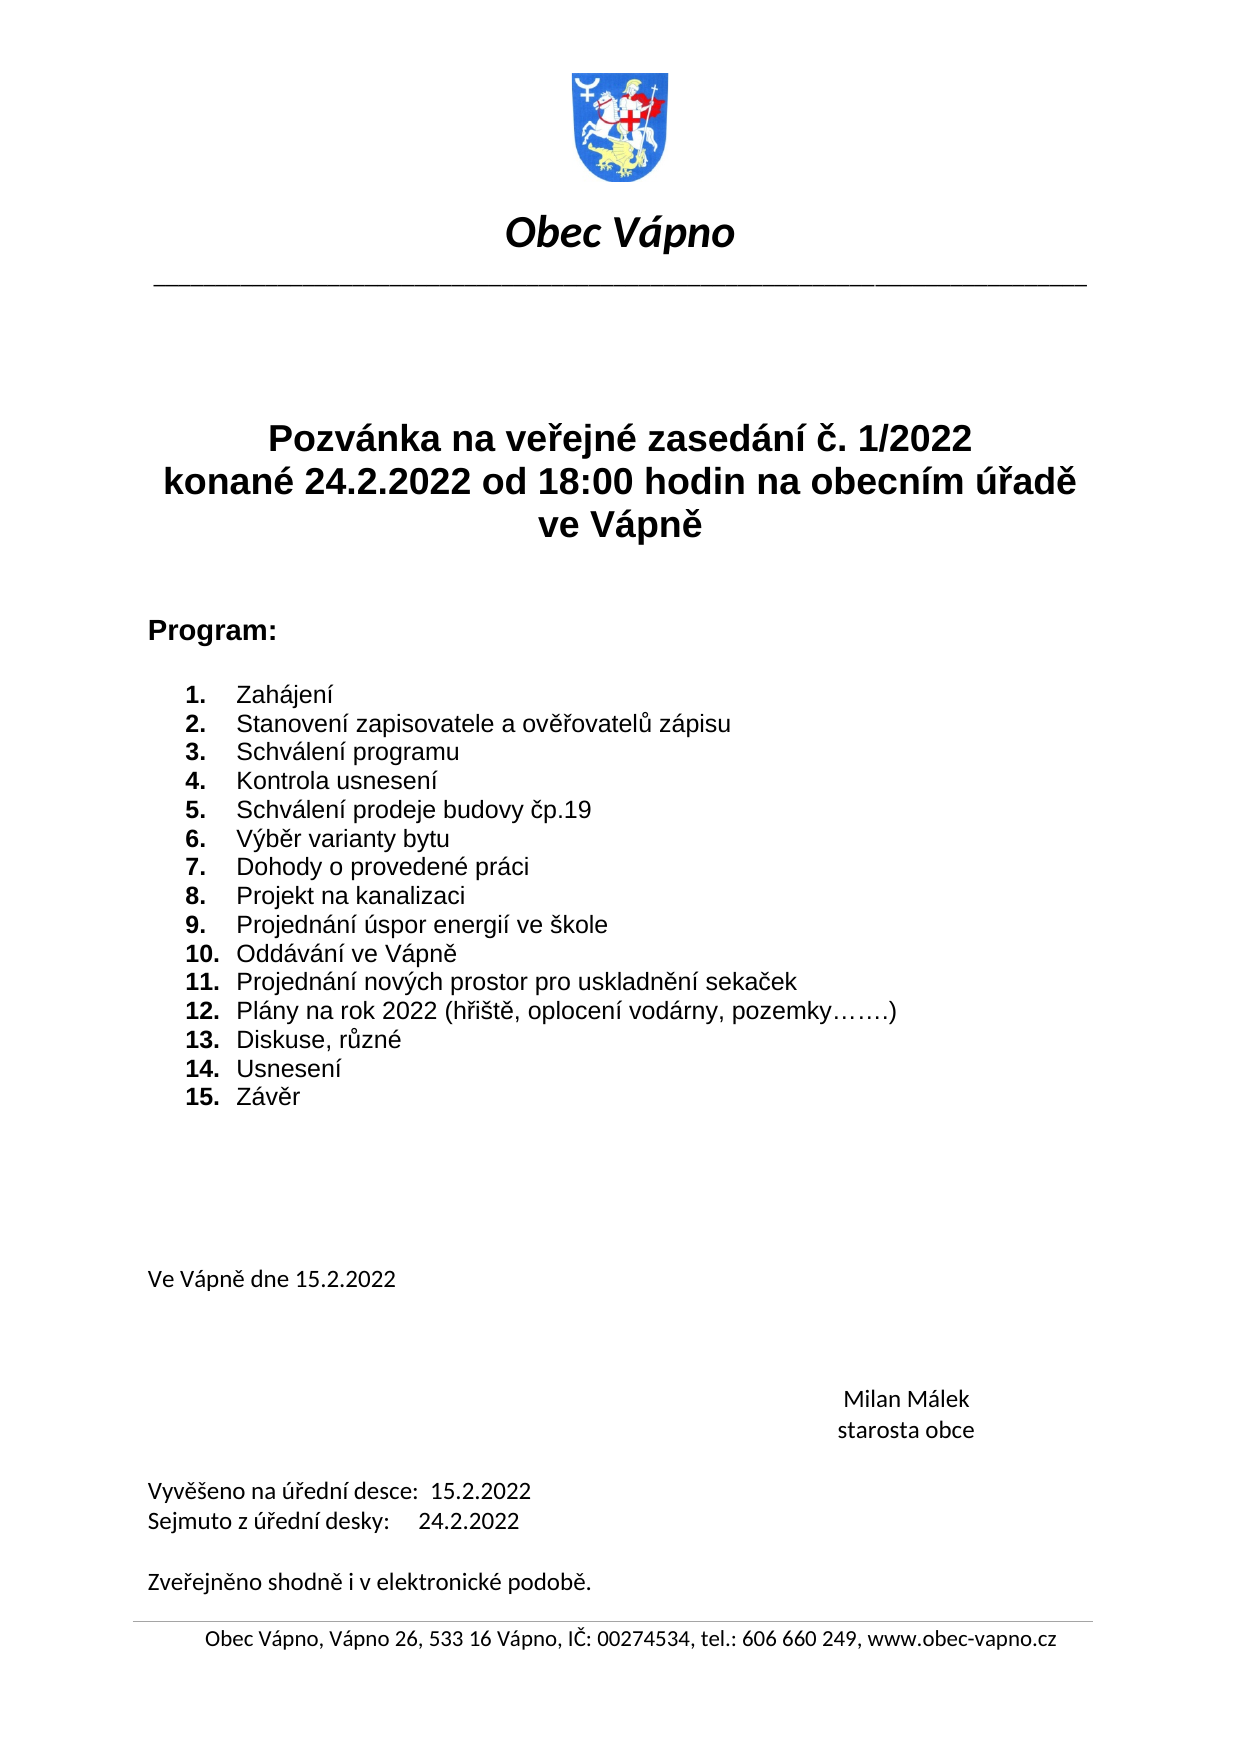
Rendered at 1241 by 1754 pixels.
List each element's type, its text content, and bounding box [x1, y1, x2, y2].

text konané 24.2.2022 od 18:00 hodin na obecním úřadě ve Vápně [148, 459, 1093, 546]
list Výběr varianty bytu [185, 823, 1093, 852]
list Plány na rok 2022 (hřiště, oplocení vodárny, pozemky…….) [185, 996, 1093, 1025]
text Milan Málek [148, 1383, 1093, 1414]
list Oddávání ve Vápně [185, 938, 1093, 967]
list Schválení programu [185, 737, 1093, 766]
list Projednání úspor energií ve škole [185, 910, 1093, 938]
text Ve Vápně dne 15.2.2022 [148, 1264, 1093, 1294]
list Stanovení zapisovatele a ověřovatelů zápisu [185, 708, 1093, 737]
picture [571, 73, 669, 182]
text Sejmuto z úřední desky: 24.2.2022 [148, 1505, 1093, 1536]
list Projednání nových prostor pro uskladnění sekaček [185, 967, 1093, 996]
text Zveřejněno shodně i v elektronické podobě. [148, 1566, 1093, 1597]
list Kontrola usnesení [185, 766, 1093, 795]
text Obec Vápno ___________________________________________________________________________ [148, 203, 1093, 289]
list Usnesení [185, 1053, 1093, 1082]
text Program: [148, 613, 1093, 646]
text Pozvánka na veřejné zasedání č. 1/2022 [148, 416, 1093, 459]
list Dohody o provedené práci [185, 852, 1093, 881]
text Vyvěšeno na úřední desce: 15.2.2022 [148, 1475, 1093, 1505]
list Schválení prodeje budovy čp.19 [185, 795, 1093, 823]
text starosta obce [148, 1414, 1093, 1444]
list Diskuse, různé [185, 1025, 1093, 1053]
list Projekt na kanalizaci [185, 881, 1093, 910]
list Zahájení [185, 680, 1093, 708]
list Závěr [185, 1082, 1093, 1111]
